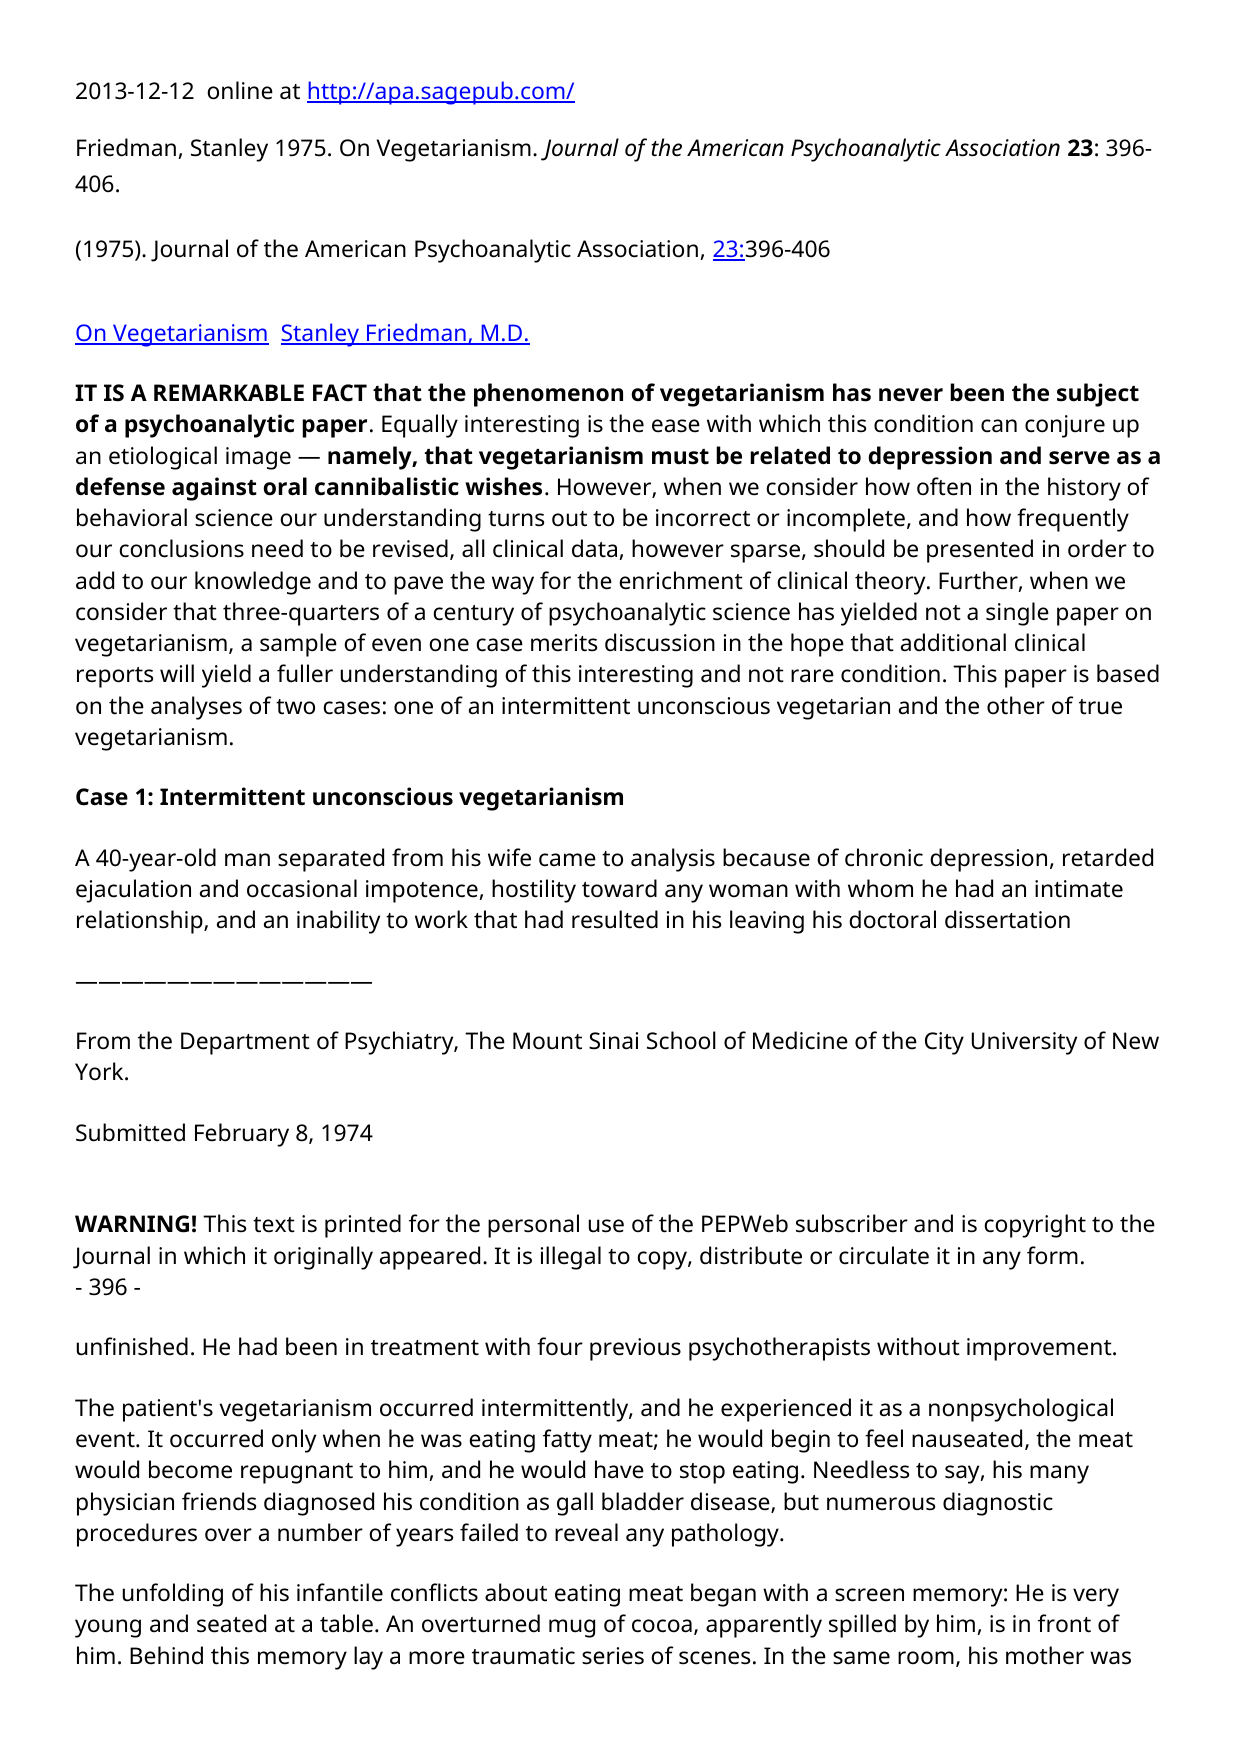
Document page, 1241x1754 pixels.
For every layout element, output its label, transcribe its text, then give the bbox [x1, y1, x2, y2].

text From the Department of Psychiatry, The Mount Sinai School of Medicine of the City University of New York. [75, 1025, 1165, 1088]
text ————————————— [75, 965, 1165, 996]
text (1975). Journal of the American Psychoanalytic Association, 23:396-406 [75, 233, 1165, 264]
text Submitted February 8, 1974 [75, 1117, 1165, 1148]
text unfinished. He had been in treatment with four previous psychotherapists without improvement. [75, 1331, 1165, 1363]
text Case 1: Intermittent unconscious vegetarianism [75, 781, 1165, 813]
text Friedman, Stanley 1975. On Vegetarianism. Journal of the American Psychoanalytic Association 23: 396-406. [75, 132, 1165, 199]
text 2013-12-12 online at http://apa.sagepub.com/ [75, 75, 1165, 106]
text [75, 1577, 1165, 1671]
text A 40-year-old man separated from his wife came to analysis because of chronic depression, retarded ejaculation and occasional impotence, hostility toward any woman with whom he had an intimate relationship, and an inability to work that had resulted in his leaving his doctoral dissertation [75, 842, 1165, 936]
text IT IS A REMARKABLE FACT that the phenomenon of vegetarianism has never been the subject of a psychoanalytic paper. Equally interesting is the ease with which this condition can conjure up an etiological image — namely, that vegetarianism must be related to depression and serve as a defense against oral cannibalistic wishes. However, when we consider how often in the history of behavioral science our understanding turns out to be incorrect or incomplete, and how frequently our conclusions need to be revised, all clinical data, however sparse, should be presented in order to add to our knowledge and to pave the way for the enrichment of clinical theory. Further, when we consider that three-quarters of a century of psychoanalytic science has yielded not a single paper on vegetarianism, a sample of even one case merits discussion in the hope that additional clinical reports will yield a fuller understanding of this interesting and not rare condition. This paper is based on the analyses of two cases: one of an intermittent unconscious vegetarian and the other of true vegetarianism. [75, 377, 1165, 752]
text The patient's vegetarianism occurred intermittently, and he experienced it as a nonpsychological event. It occurred only when he was eating fatty meat; he would begin to feel nauseated, the meat would become repugnant to him, and he would have to stop eating. Needless to say, his many physician friends diagnosed his condition as gall bladder disease, but numerous diagnostic procedures over a number of years failed to reveal any pathology. [75, 1392, 1165, 1548]
text On Vegetarianism Stanley Friedman, M.D. [75, 293, 1165, 348]
text WARNING! This text is printed for the personal use of the PEPWeb subscriber and is copyright to the Journal in which it originally appeared. It is illegal to copy, distribute or circulate it in any form. - 396 - [75, 1177, 1165, 1302]
